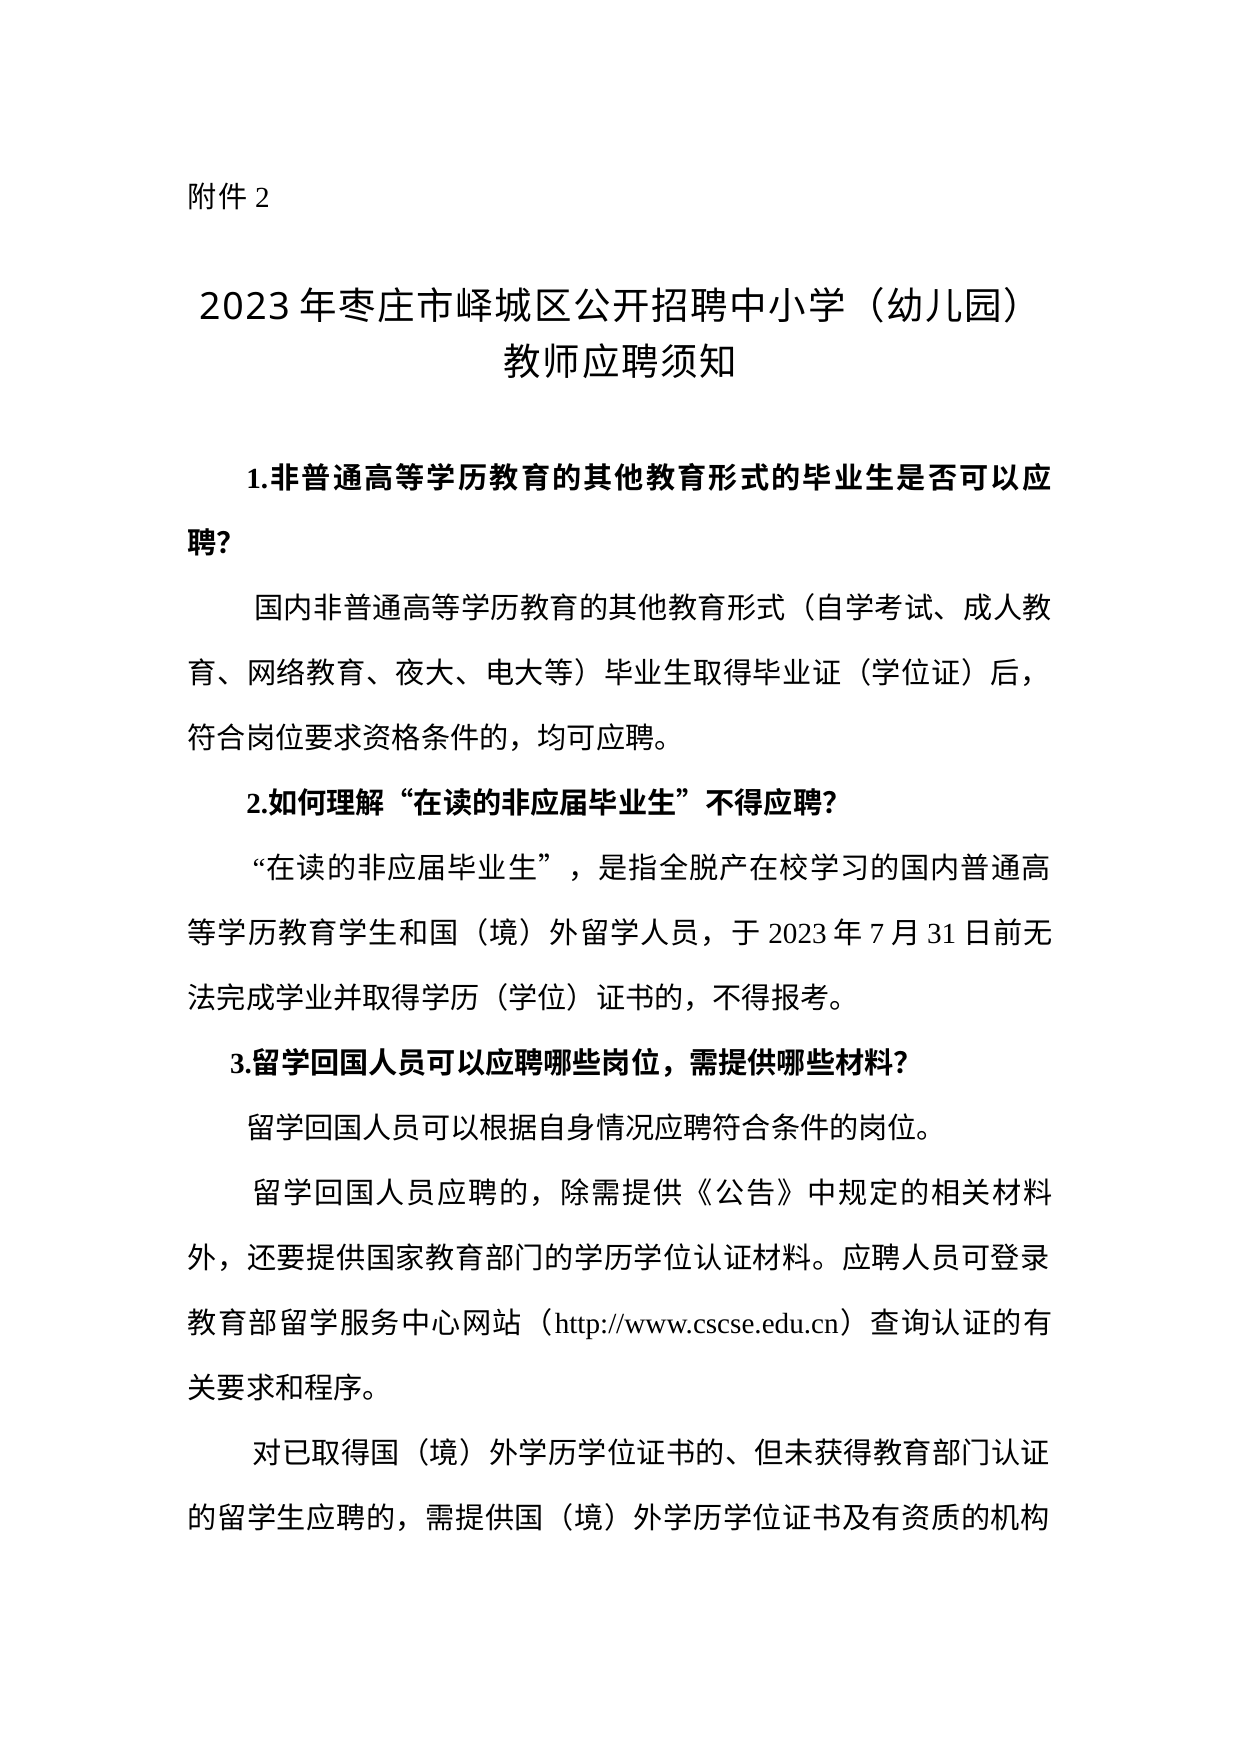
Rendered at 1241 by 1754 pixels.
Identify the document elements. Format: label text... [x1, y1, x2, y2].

text “在读的非应届毕业生”，是指全脱产在校学习的国内普通高等学历教育学生和国（境）外留学人员，于2023年7月31日前无法完成学业并取得学历（学位）证书的，不得报考。 [187, 833, 1053, 1028]
text 留学回国人员应聘的，除需提供《公告》中规定的相关材料外，还要提供国家教育部门的学历学位认证材料。应聘人员可登录教育部留学服务中心网站（http://www.cscse.edu.cn）查询认证的有关要求和程序。 [187, 1158, 1053, 1418]
text 3.留学回国人员可以应聘哪些岗位，需提供哪些材料？ [187, 1028, 1053, 1093]
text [187, 1418, 1053, 1548]
text 国内非普通高等学历教育的其他教育形式（自学考试、成人教育、网络教育、夜大、电大等）毕业生取得毕业证（学位证）后，符合岗位要求资格条件的，均可应聘。 [187, 573, 1053, 768]
text 1.非普通高等学历教育的其他教育形式的毕业生是否可以应聘？ [187, 443, 1053, 573]
text 2023年枣庄市峄城区公开招聘中小学（幼儿园）教师应聘须知 [187, 274, 1053, 387]
text 2.如何理解“在读的非应届毕业生”不得应聘？ [187, 768, 1053, 833]
text 留学回国人员可以根据自身情况应聘符合条件的岗位。 [187, 1093, 1053, 1158]
text 附件2 [187, 162, 1053, 218]
